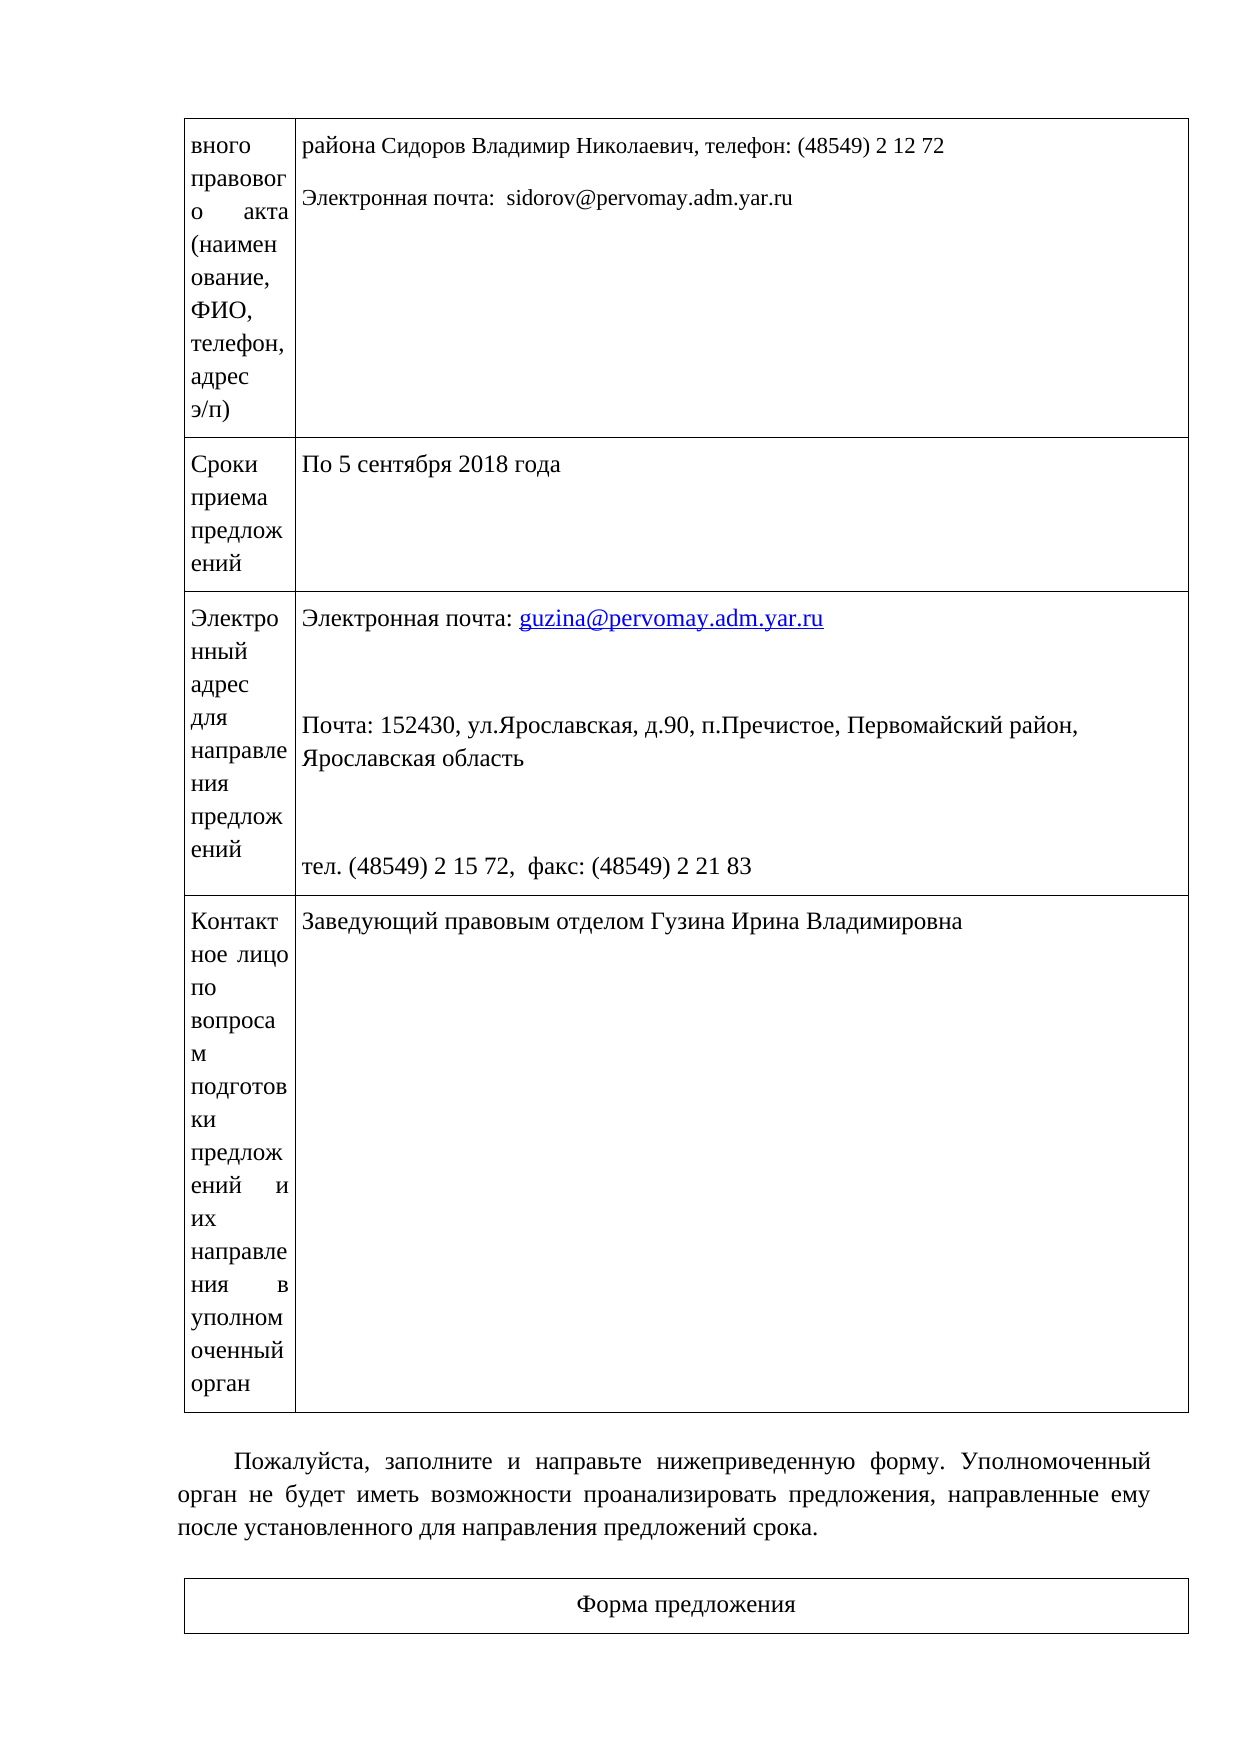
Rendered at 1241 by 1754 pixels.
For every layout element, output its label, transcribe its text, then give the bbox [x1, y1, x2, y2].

table_cell Сроки приема предложений [185, 438, 295, 591]
table_cell По 5 сентября 2018 года [296, 438, 1188, 591]
table_cell Электронный адрес для направления предложений [185, 592, 295, 894]
table_cell Электронная почта: guzina@pervomay.adm.yar.ru Почта: 152430, ул.Ярославская, д.90, п.Пречистое, Первомайский район, Ярославская область тел. (48549) 2 15 72, факс: (48549) 2 21 83 [296, 592, 1188, 894]
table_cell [185, 119, 295, 437]
table_cell Контактное лицо по вопросам подготовки предложений и их направления в уполномоченный орган [185, 896, 295, 1412]
table_header Форма предложения [185, 1579, 1188, 1633]
table_cell Заведующий правовым отделом Гузина Ирина Владимировна [296, 896, 1188, 1412]
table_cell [296, 119, 1188, 437]
text Пожалуйста, заполните и направьте нижеприведенную форму. Уполномоченный орган не будет иметь возможности проанализировать предложения, направленные ему после установленного для направления предложений срока. [177, 1446, 1152, 1541]
